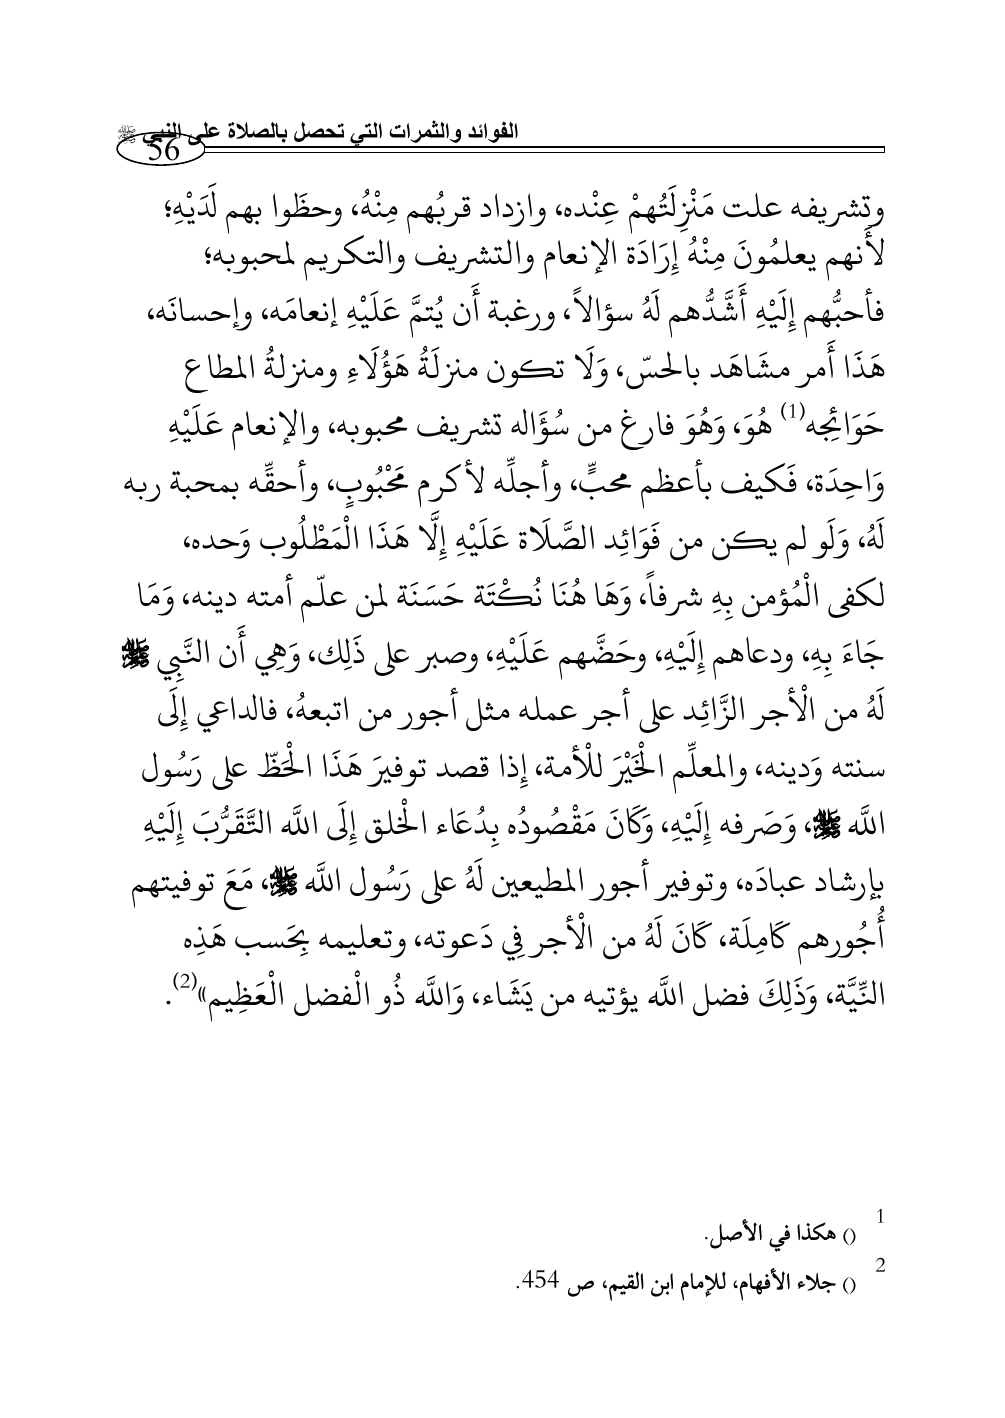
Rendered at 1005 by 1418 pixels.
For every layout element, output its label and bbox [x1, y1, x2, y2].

list [118, 172, 886, 1026]
